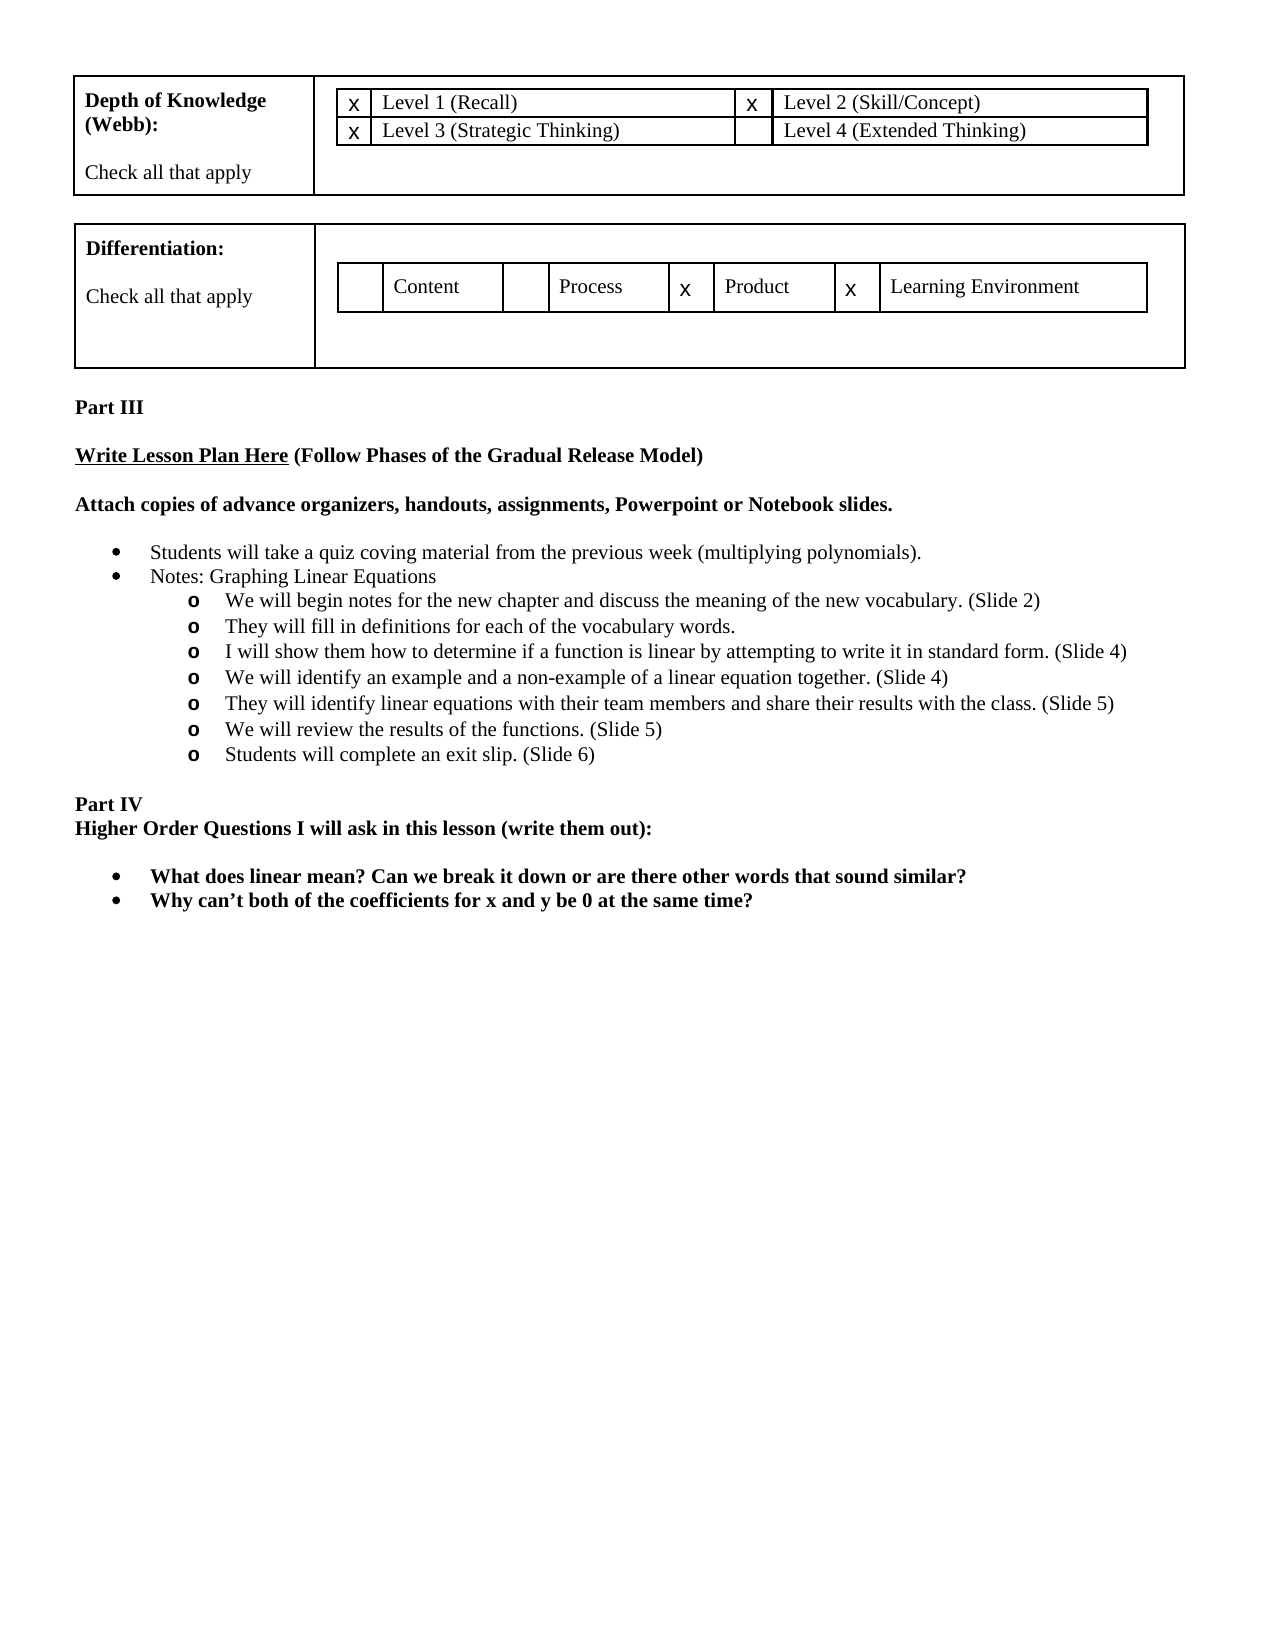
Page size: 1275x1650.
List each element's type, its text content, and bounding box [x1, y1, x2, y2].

text Higher Order Questions I will ask in this lesson (write them out): [75, 816, 1200, 840]
list We will review the results of the functions. (Slide 5) [187, 716, 1200, 742]
list I will show them how to determine if a function is linear by attempting to write it in standard form. (Slide 4) [187, 639, 1200, 665]
table_header Differentiation: Check all that apply [76, 225, 314, 367]
list Students will take a quiz coving material from the previous week (multiplying polynomials). [112, 540, 1200, 564]
list They will fill in definitions for each of the vocabulary words. [187, 613, 1200, 639]
list We will begin notes for the new chapter and discuss the meaning of the new vocabulary. (Slide 2) [187, 588, 1200, 613]
table_header [316, 225, 1184, 367]
text Attach copies of advance organizers, handouts, assignments, Powerpoint or Notebook slides. [75, 492, 1200, 516]
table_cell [75, 77, 313, 194]
list Why can’t both of the coefficients for x and y be 0 at the same time? [112, 888, 1200, 912]
table_cell [315, 77, 1183, 194]
text Write Lesson Plan Here (Follow Phases of the Gradual Release Model) [75, 443, 1200, 467]
list What does linear mean? Can we break it down or are there other words that sound similar? [112, 864, 1200, 888]
list Notes: Graphing Linear Equations [112, 564, 1200, 588]
list Students will complete an exit slip. (Slide 6) [187, 742, 1200, 768]
text Part III [75, 395, 1200, 419]
list We will identify an example and a non-example of a linear equation together. (Slide 4) [187, 665, 1200, 691]
list They will identify linear equations with their team members and share their results with the class. (Slide 5) [187, 691, 1200, 716]
text Part IV [75, 792, 1200, 816]
